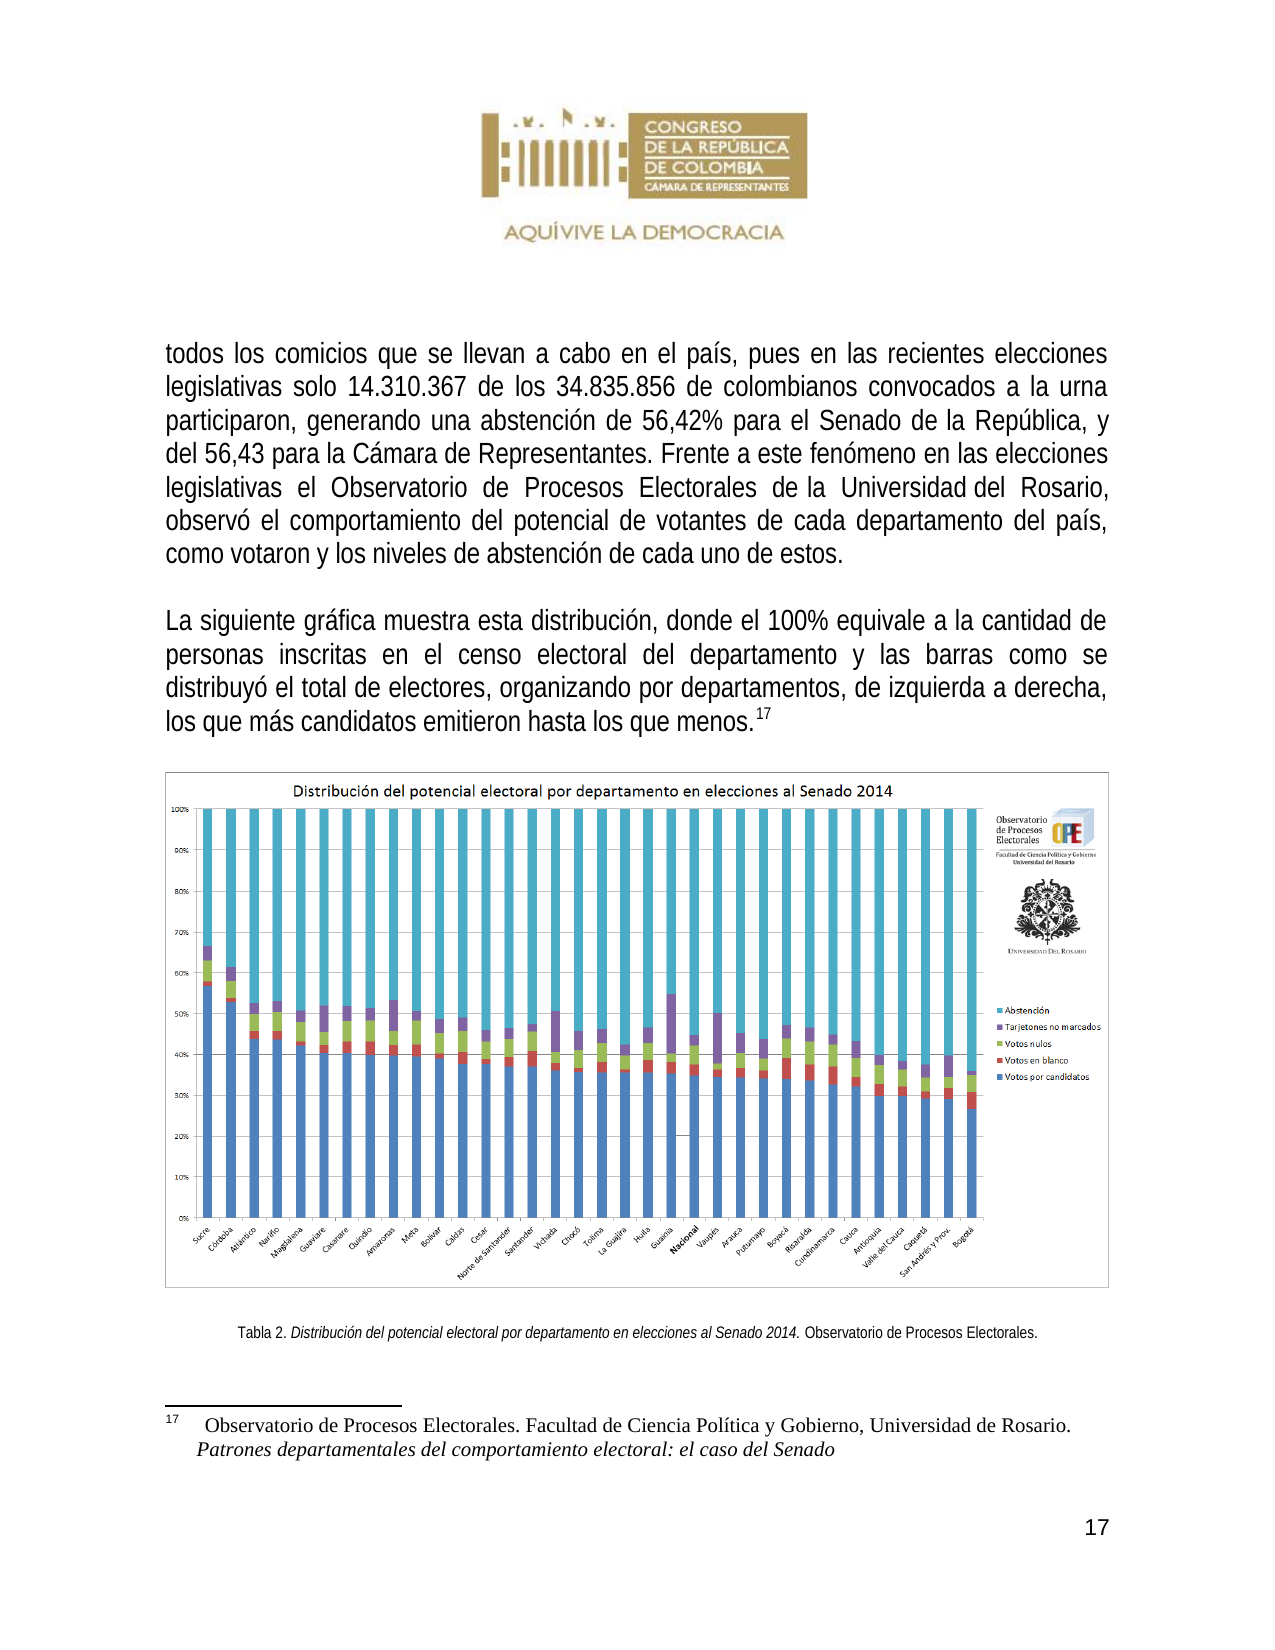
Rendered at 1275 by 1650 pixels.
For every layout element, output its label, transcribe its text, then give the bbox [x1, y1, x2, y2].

text Tabla 2. Distribución del potencial electoral por departamento en elecciones al Senado 2014. Observatorio de Procesos Electorales. [165, 1322, 1109, 1342]
picture [458, 94, 817, 251]
text La siguiente gráfica muestra esta distribución, donde el 100% equivale a la cantidad de personas inscritas en el censo electoral del departamento y las barras como se distribuyó el total de electores, organizando por departamentos, de izquierda a derecha, los que más candidatos emitieron hasta los que menos. [165, 603, 1109, 737]
picture [165, 770, 1110, 1289]
